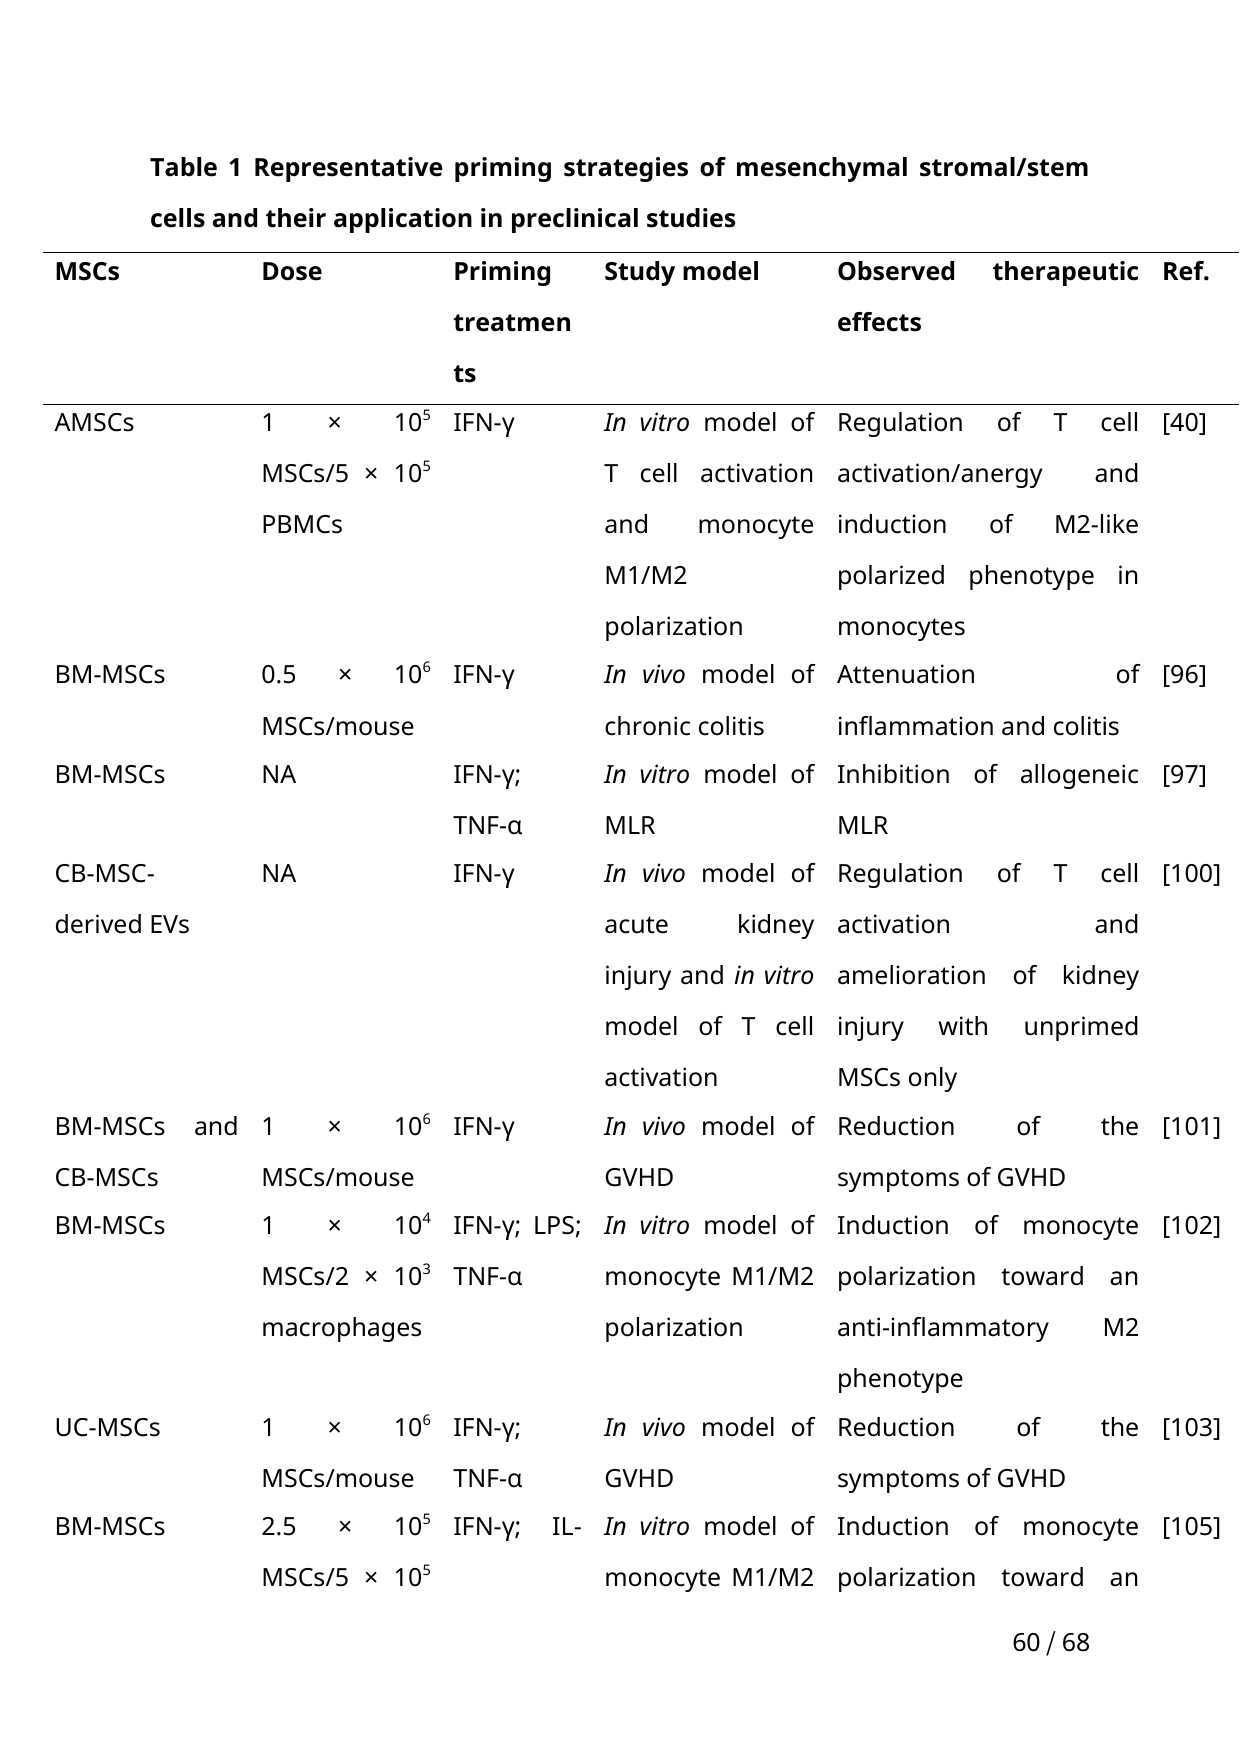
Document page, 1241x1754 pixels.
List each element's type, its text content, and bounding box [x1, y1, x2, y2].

table_cell In vivo model of GVHD [593, 1108, 826, 1208]
table_cell AMSCs [43, 405, 250, 657]
table_cell In vitro model of monocyte M1/M2 polarization [593, 1208, 826, 1409]
table_cell In vitro model of T cell activation and monocyte M1/M2 polarization [593, 405, 826, 657]
table_header Ref. [1151, 253, 1239, 403]
table_cell 1 × 105 MSCs/5 × 105 PBMCs [250, 405, 442, 657]
table_cell IFN-γ; TNF-α [442, 756, 593, 856]
table_cell 1 × 106 MSCs/mouse [250, 1108, 442, 1208]
table_cell Inhibition of allogeneic MLR [826, 756, 1151, 856]
table_cell NA [250, 856, 442, 1108]
table_header MSCs [43, 253, 250, 403]
table_cell Induction of monocyte polarization toward an anti-inflammatory M2 phenotype [826, 1208, 1151, 1409]
table_header Study model [593, 253, 826, 403]
table_cell IFN-γ [442, 856, 593, 1108]
table_cell BM-MSCs [43, 1208, 250, 1409]
table_cell Attenuation of inflammation and colitis [826, 657, 1151, 756]
table_cell In vivo model of GVHD [593, 1409, 826, 1508]
table_cell Regulation of T cell activation and amelioration of kidney injury with unprimed MSCs only [826, 856, 1151, 1108]
table_cell Regulation of T cell activation/anergy and induction of M2-like polarized phenotype in monocytes [826, 405, 1151, 657]
table_cell IFN-γ [442, 657, 593, 756]
table_cell BM-MSCs [43, 756, 250, 856]
table_cell In vivo model of acute kidney injury and in vitro model of T cell activation [593, 856, 826, 1108]
table_cell [102] [1151, 1208, 1239, 1409]
table_cell IFN-γ; IL-1β [442, 1509, 593, 1594]
table_cell [105] [1151, 1509, 1239, 1594]
table_cell NA [250, 756, 442, 856]
table_cell [101] [1151, 1108, 1239, 1208]
table_cell CB-MSC-derived EVs [43, 856, 250, 1108]
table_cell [593, 1509, 826, 1594]
table_cell BM-MSCs and CB-MSCs [43, 1108, 250, 1208]
table_header Priming treatments [442, 253, 593, 403]
table_cell Reduction of the symptoms of GVHD [826, 1409, 1151, 1508]
table_cell 0.5 × 106 MSCs/mouse [250, 657, 442, 756]
table_cell 1 × 106 MSCs/mouse [250, 1409, 442, 1508]
table_cell IFN-γ; LPS; TNF-α [442, 1208, 593, 1409]
table_cell IFN-γ [442, 1108, 593, 1208]
table_cell In vivo model of chronic colitis [593, 657, 826, 756]
table_header Dose [250, 253, 442, 403]
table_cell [826, 1509, 1151, 1594]
text Table 1 Representative priming strategies of mesenchymal stromal/stem cells and their application in preclinical studies [150, 150, 1090, 235]
table_cell BM-MSCs [43, 657, 250, 756]
table_cell BM-MSCs [43, 1509, 250, 1594]
table_cell IFN-γ; TNF-α [442, 1409, 593, 1508]
table_cell [40] [1151, 405, 1239, 657]
table_cell IFN-γ [442, 405, 593, 657]
table_cell Reduction of the symptoms of GVHD [826, 1108, 1151, 1208]
table_cell [97] [1151, 756, 1239, 856]
table_cell [100] [1151, 856, 1239, 1108]
table_cell In vitro model of MLR [593, 756, 826, 856]
table_header Observed therapeutic effects [826, 253, 1151, 403]
table_cell UC-MSCs [43, 1409, 250, 1508]
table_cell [250, 1509, 442, 1594]
table_cell 1 × 104 MSCs/2 × 103 macrophages [250, 1208, 442, 1409]
table_cell [103] [1151, 1409, 1239, 1508]
table_cell [96] [1151, 657, 1239, 756]
